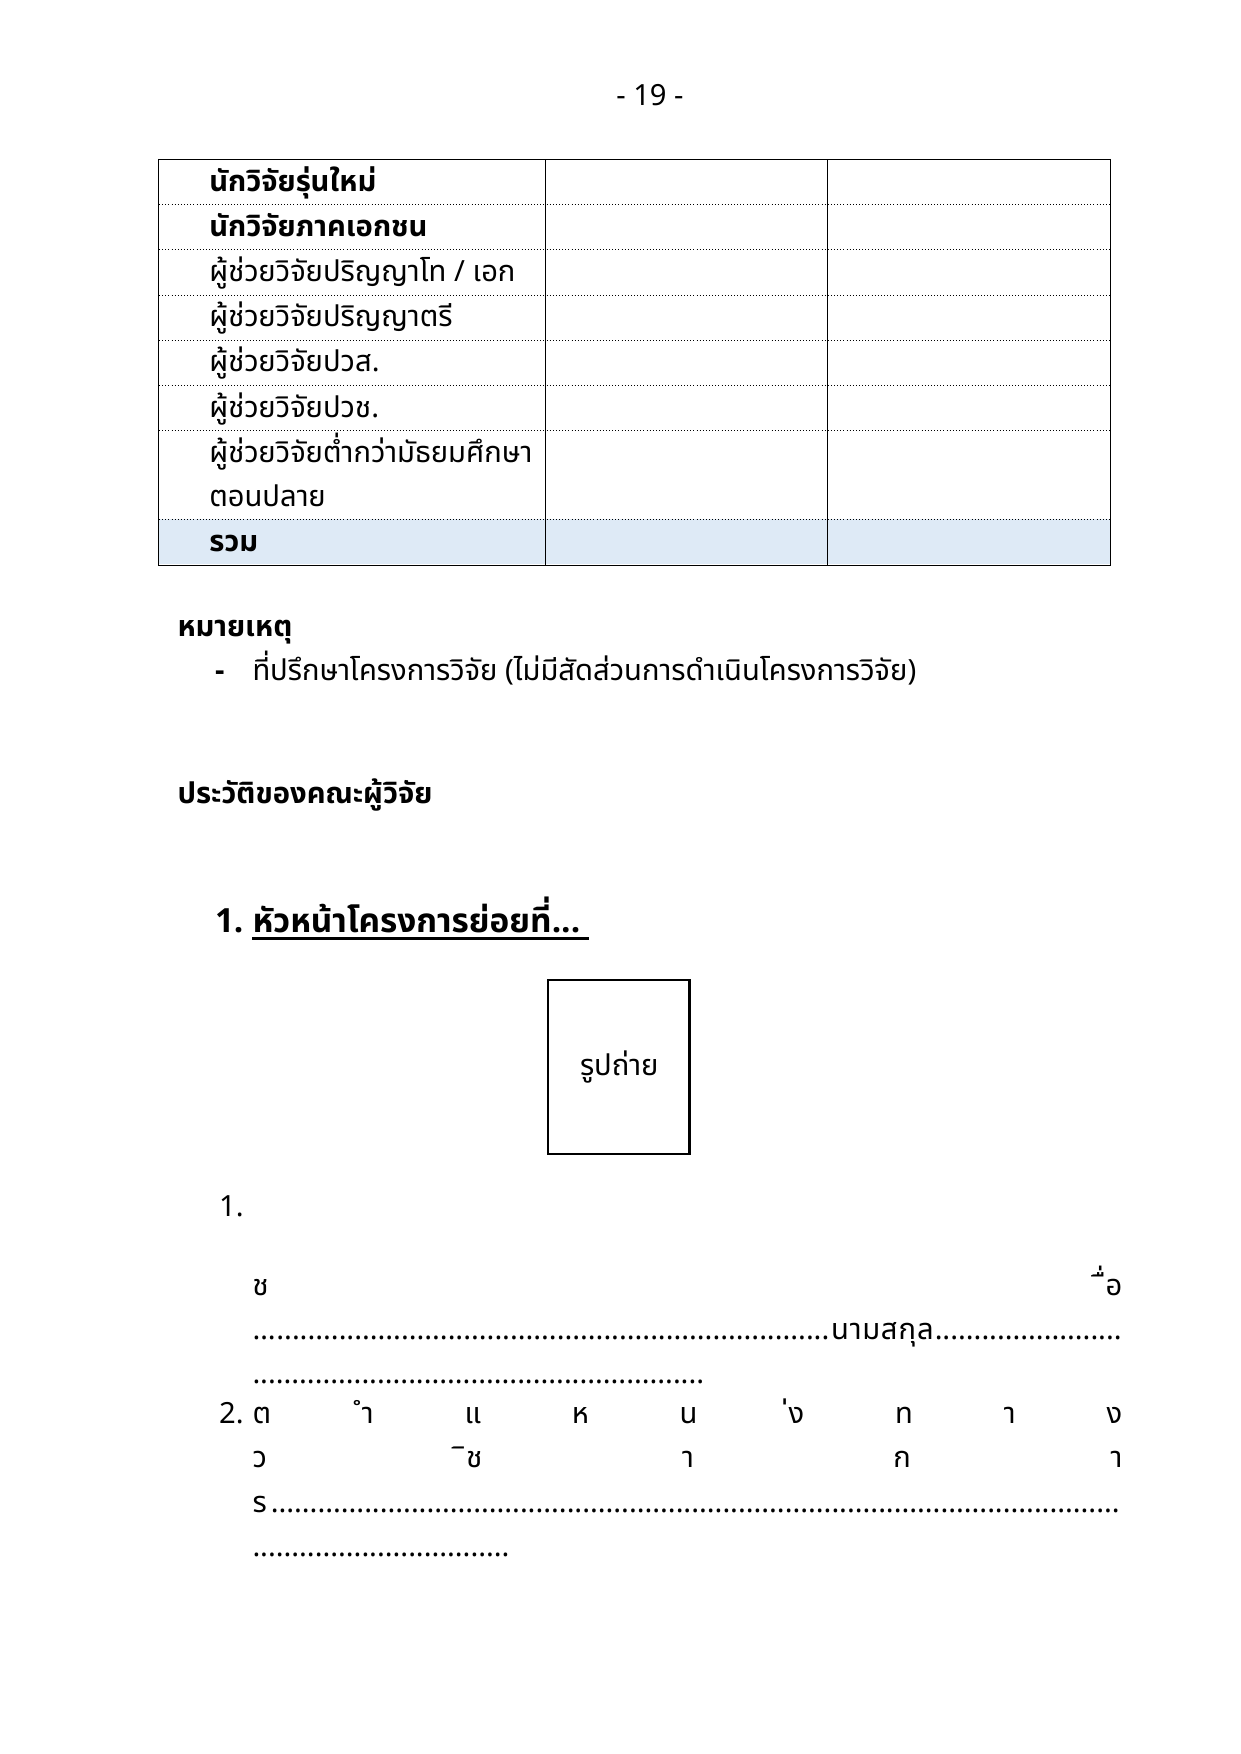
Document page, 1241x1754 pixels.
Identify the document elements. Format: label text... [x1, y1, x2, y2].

text หมายเหตุ [177, 605, 1122, 649]
table_cell [828, 340, 1110, 385]
table_cell ผู้ช่วยวิจัยปริญญาโท / เอก [159, 249, 545, 294]
table_cell [828, 160, 1110, 204]
table_cell [546, 160, 827, 204]
text ประวัติของคณะผู้วิจัย [177, 773, 1122, 817]
list หัวหน้าโครงการย่อยที่... [215, 896, 1122, 947]
table_cell [828, 204, 1110, 249]
table_cell [546, 430, 827, 519]
table_cell [546, 340, 827, 385]
table_cell นักวิจัยภาคเอกชน [159, 204, 545, 249]
table_cell นักวิจัยรุ่นใหม่ [159, 160, 545, 204]
table_cell [828, 430, 1110, 519]
table_cell [828, 519, 1110, 564]
table_cell [546, 204, 827, 249]
table_cell ผู้ช่วยวิจัยปวช. [159, 385, 545, 430]
table_cell รวม [159, 519, 545, 564]
table_cell ผู้ช่วยวิจัยปวส. [159, 340, 545, 385]
text 1. ชื่อ….......................................................................นามสกุล.................................................................................. [219, 1185, 1122, 1392]
table_cell ผู้ช่วยวิจัยปริญญาตรี [159, 295, 545, 339]
table_cell [546, 385, 827, 430]
table_cell [546, 519, 827, 564]
table_cell [828, 295, 1110, 339]
table_cell [828, 385, 1110, 430]
table_cell [828, 249, 1110, 294]
text 2. ตำแหน่งทางวิชาการ.............................................................................................................................................. [219, 1392, 1122, 1565]
table_cell [546, 249, 827, 294]
table_cell ผู้ช่วยวิจัยต่ำกว่ามัธยมศึกษาตอนปลาย [159, 430, 545, 519]
list ที่ปรึกษาโครงการวิจัย (ไม่มีสัดส่วนการดำเนินโครงการวิจัย) [215, 649, 1122, 693]
table_cell [546, 295, 827, 339]
